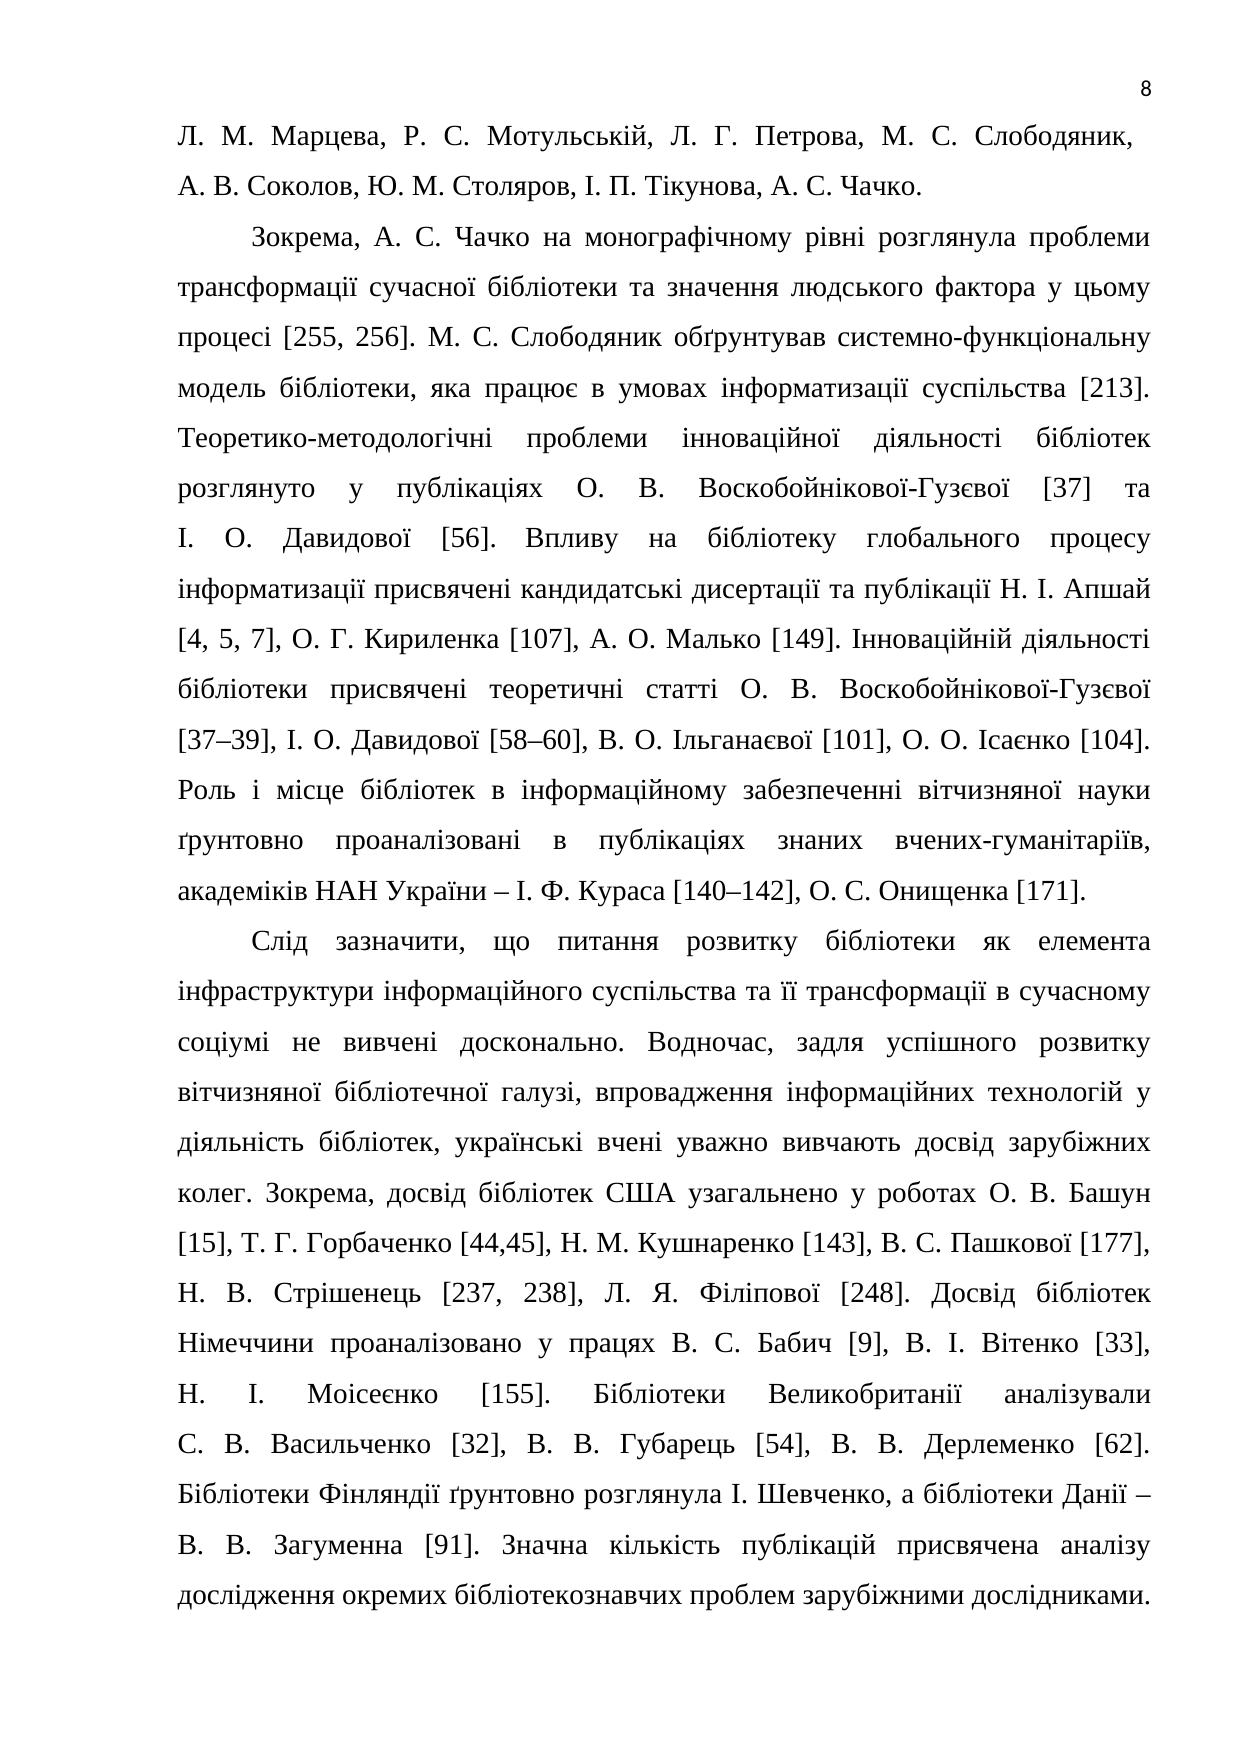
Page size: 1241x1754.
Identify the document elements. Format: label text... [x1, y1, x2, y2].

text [177, 118, 1152, 202]
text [177, 923, 1152, 1611]
text Зокрема, А. С. Чачко на монографічному рівні розглянула проблеми трансформації сучасної бібліотеки та значення людського фактора у цьому процесі [255, 256]. М. С. Слободяник обґрунтував системно-функціональну модель бібліотеки, яка працює в умовах інформатизації суспільства [213]. Теоретико-методологічні проблеми інноваційної діяльності бібліотек розглянуто у публікаціях О. В. Воскобойнікової-Гузєвої [37] та І. О. Давидової [56]. Впливу на бібліотеку глобального процесу інформатизації присвячені кандидатські дисертації та публікації Н. І. Апшай [4, 5, 7], О. Г. Кириленка [107], А. О. Малько [149]. Інноваційній діяльності бібліотеки присвячені теоретичні статті О. В. Воскобойнікової-Гузєвої [37–39], І. О. Давидової [58–60], В. О. Ільганаєвої [101], О. О. Ісаєнко [104]. Роль і місце бібліотек в інформаційному забезпеченні вітчизняної науки ґрунтовно проаналізовані в публікаціях знаних вчених-гуманітаріїв, академіків НАН України – І. Ф. Кураса [140–142], О. С. Онищенка [171]. [177, 219, 1152, 906]
